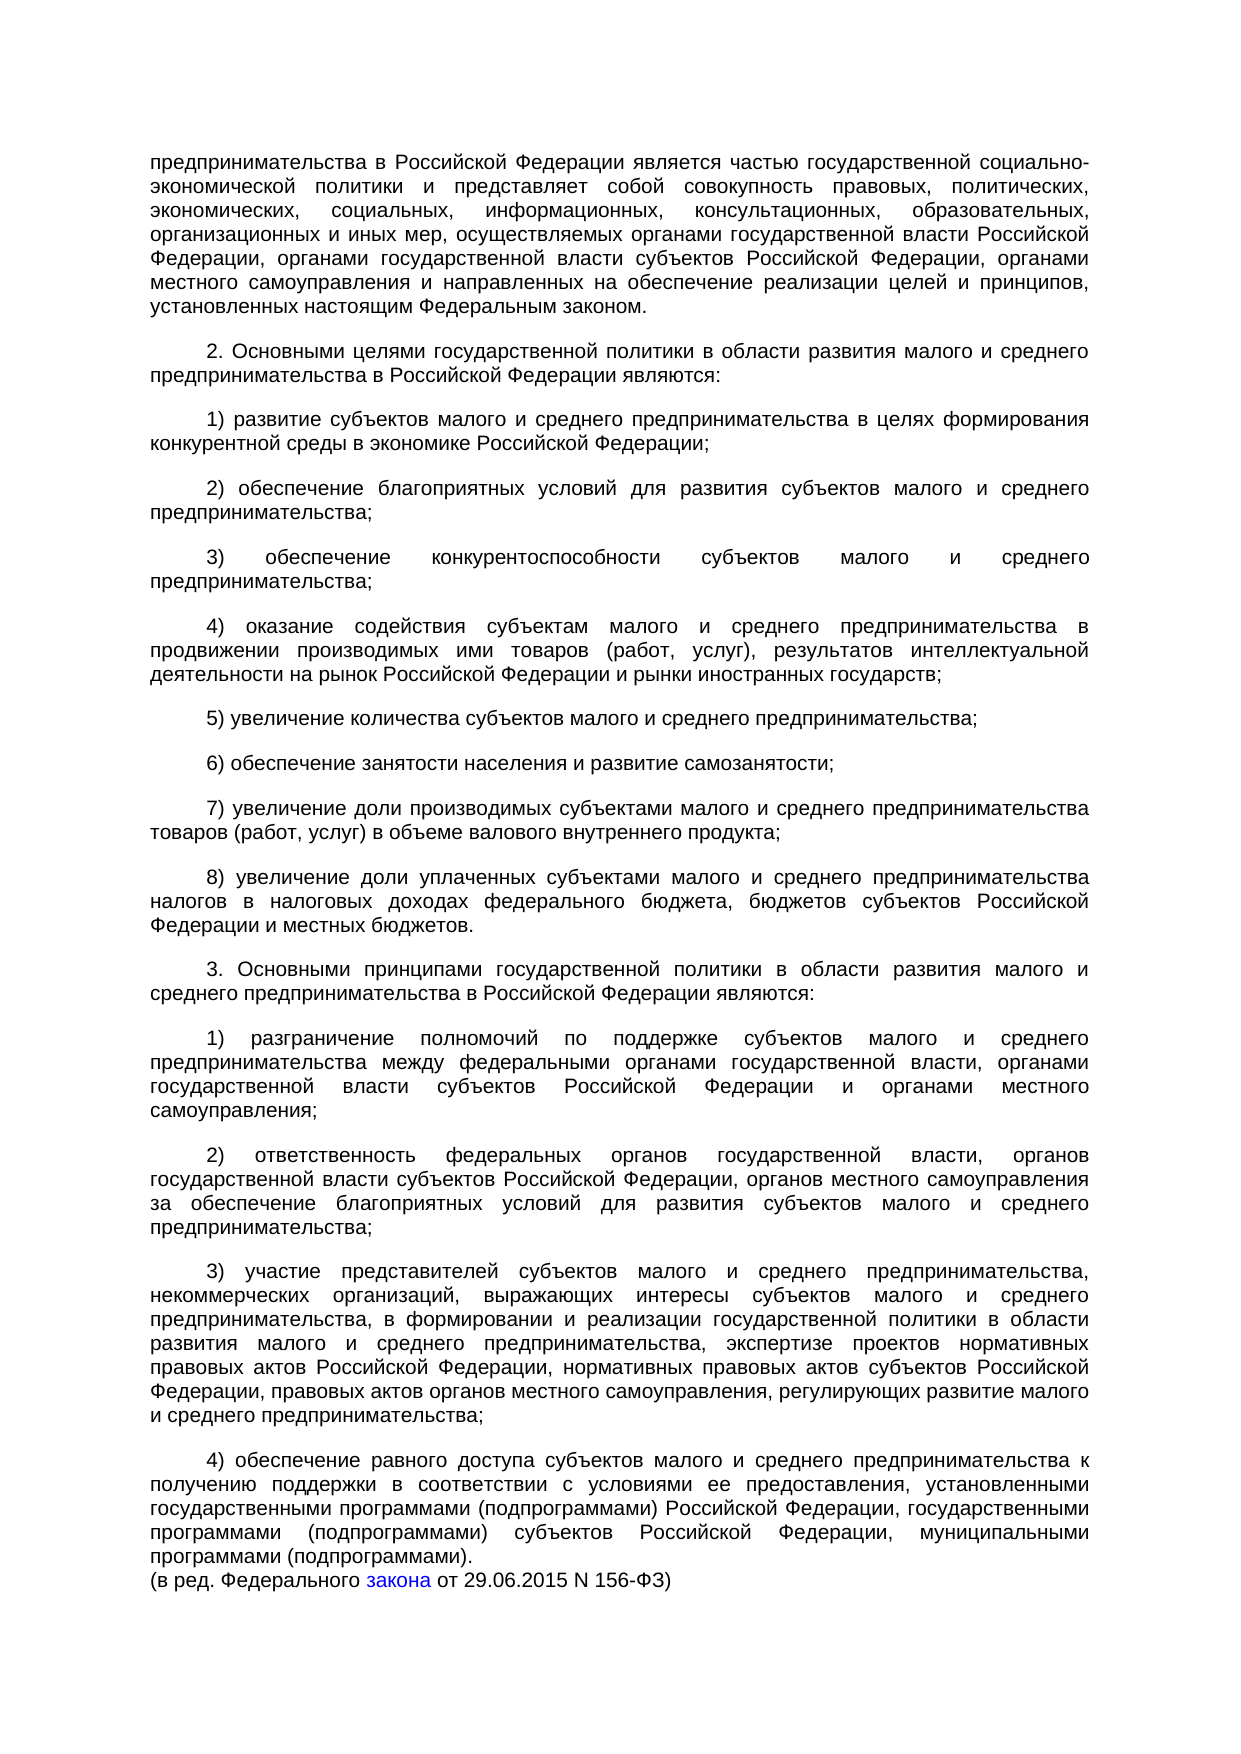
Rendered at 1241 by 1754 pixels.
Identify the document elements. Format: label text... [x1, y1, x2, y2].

text (в ред. Федерального закона от 29.06.2015 N 156-ФЗ) [150, 1568, 1090, 1592]
text 4) обеспечение равного доступа субъектов малого и среднего предпринимательства к получению поддержки в соответствии с условиями ее предоставления, установленными государственными программами (подпрограммами) Российской Федерации, государственными программами (подпрограммами) субъектов Российской Федерации, муниципальными программами (подпрограммами). [150, 1448, 1090, 1568]
text 4) оказание содействия субъектам малого и среднего предпринимательства в продвижении производимых ими товаров (работ, услуг), результатов интеллектуальной деятельности на рынок Российской Федерации и рынки иностранных государств; [150, 613, 1090, 685]
text 8) увеличение доли уплаченных субъектами малого и среднего предпринимательства налогов в налоговых доходах федерального бюджета, бюджетов субъектов Российской Федерации и местных бюджетов. [150, 864, 1090, 936]
text 3) участие представителей субъектов малого и среднего предпринимательства, некоммерческих организаций, выражающих интересы субъектов малого и среднего предпринимательства, в формировании и реализации государственной политики в области развития малого и среднего предпринимательства, экспертизе проектов нормативных правовых актов Российской Федерации, нормативных правовых актов субъектов Российской Федерации, правовых актов органов местного самоуправления, регулирующих развитие малого и среднего предпринимательства; [150, 1259, 1090, 1427]
text 5) увеличение количества субъектов малого и среднего предпринимательства; [150, 706, 1090, 730]
text 6) обеспечение занятости населения и развитие самозанятости; [150, 751, 1090, 775]
text 3. Основными принципами государственной политики в области развития малого и среднего предпринимательства в Российской Федерации являются: [150, 957, 1090, 1005]
text 1) развитие субъектов малого и среднего предпринимательства в целях формирования конкурентной среды в экономике Российской Федерации; [150, 407, 1090, 455]
text 2) ответственность федеральных органов государственной власти, органов государственной власти субъектов Российской Федерации, органов местного самоуправления за обеспечение благоприятных условий для развития субъектов малого и среднего предпринимательства; [150, 1143, 1090, 1238]
text 1) разграничение полномочий по поддержке субъектов малого и среднего предпринимательства между федеральными органами государственной власти, органами государственной власти субъектов Российской Федерации и органами местного самоуправления; [150, 1026, 1090, 1122]
text 7) увеличение доли производимых субъектами малого и среднего предпринимательства товаров (работ, услуг) в объеме валового внутреннего продукта; [150, 796, 1090, 844]
text 3) обеспечение конкурентоспособности субъектов малого и среднего предпринимательства; [150, 545, 1090, 593]
text 2. Основными целями государственной политики в области развития малого и среднего предпринимательства в Российской Федерации являются: [150, 338, 1090, 386]
text 2) обеспечение благоприятных условий для развития субъектов малого и среднего предпринимательства; [150, 476, 1090, 524]
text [150, 150, 1090, 318]
